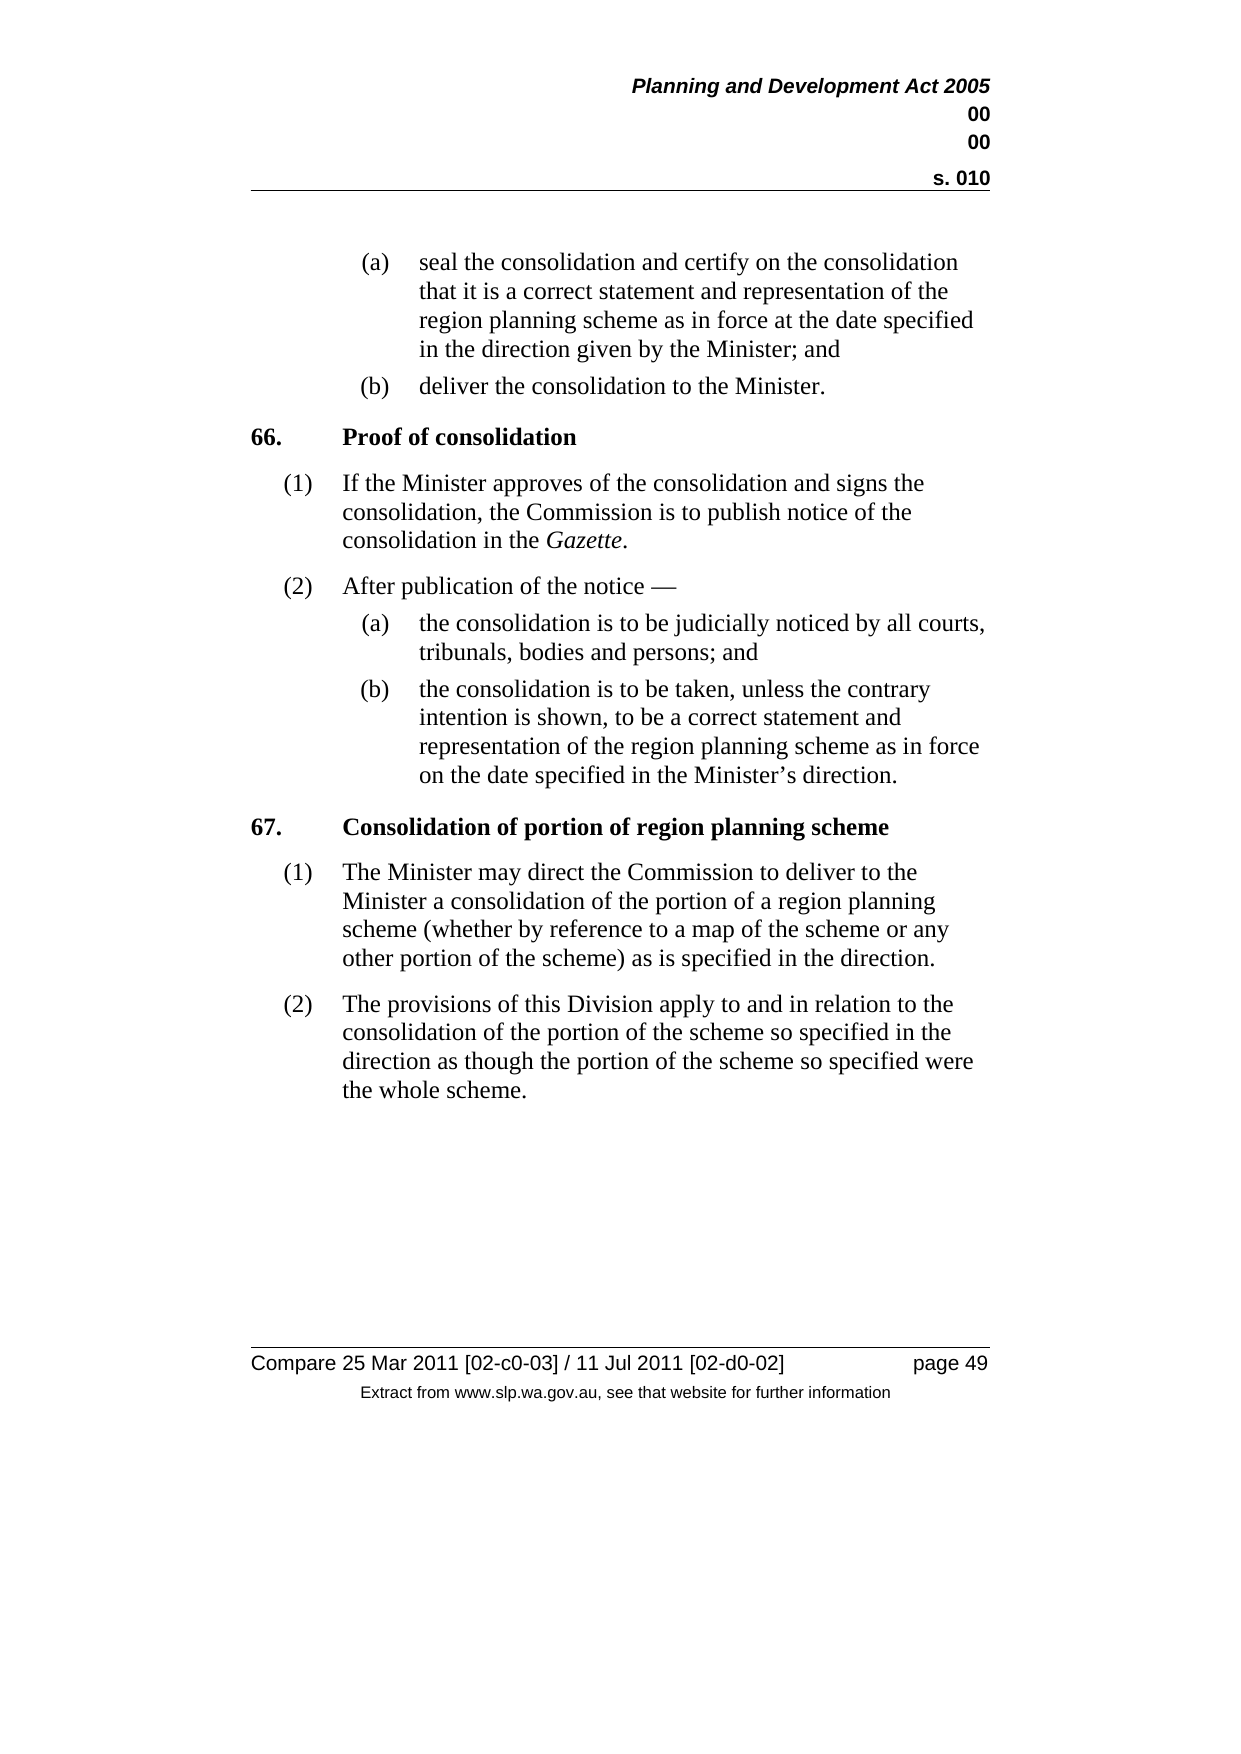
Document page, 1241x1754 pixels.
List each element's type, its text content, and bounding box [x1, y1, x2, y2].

subtitle 67. Consolidation of portion of region planning scheme [251, 812, 990, 840]
text (2) After publication of the notice — [251, 571, 990, 599]
text (b) the consolidation is to be taken, unless the contrary intention is shown, to be a correct statement and representation of the region planning scheme as in force on the date specified in the Minister’s direction. [251, 674, 990, 789]
subtitle 66. Proof of consolidation [251, 422, 990, 451]
text (1) The Minister may direct the Commission to deliver to the Minister a consolidation of the portion of a region planning scheme (whether by reference to a map of the scheme or any other portion of the scheme) as is specified in the direction. [251, 857, 990, 972]
text (2) The provisions of this Division apply to and in relation to the consolidation of the portion of the scheme so specified in the direction as though the portion of the scheme so specified were the whole scheme. [251, 989, 990, 1104]
text (a) the consolidation is to be judicially noticed by all courts, tribunals, bodies and persons; and [251, 608, 990, 665]
text (b) deliver the consolidation to the Minister. [251, 371, 990, 399]
text (1) If the Minister approves of the consolidation and signs the consolidation, the Commission is to publish notice of the consolidation in the Gazette. [251, 468, 990, 554]
text (a) seal the consolidation and certify on the consolidation that it is a correct statement and representation of the region planning scheme as in force at the date specified in the direction given by the Minister; and [251, 247, 990, 362]
